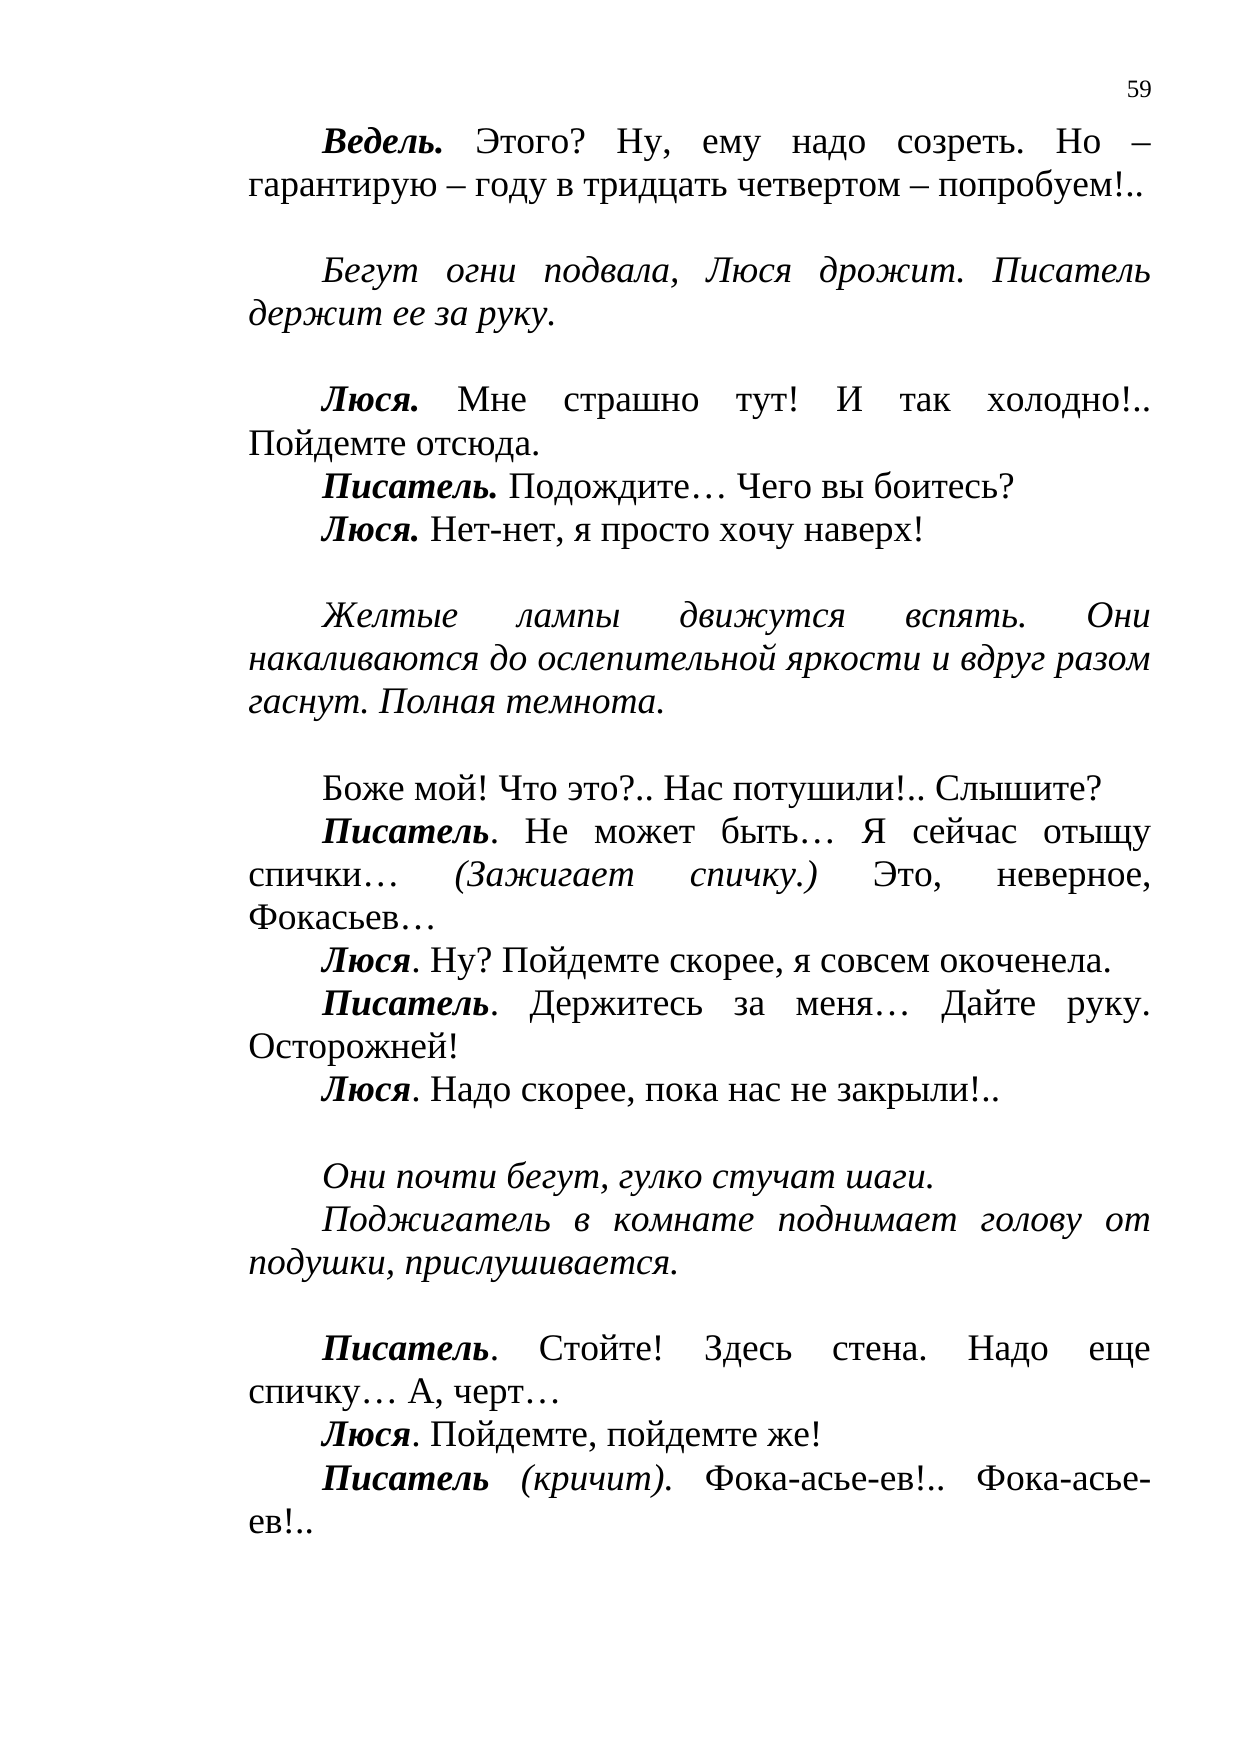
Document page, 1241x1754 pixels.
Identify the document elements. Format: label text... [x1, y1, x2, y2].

text Люся. Нет-нет, я просто хочу наверх! [248, 506, 1152, 549]
text Люся. Ну? Пойдемте скорее, я совсем окоченела. [248, 937, 1152, 981]
text Люся. Мне страшно тут! И так холодно!.. Пойдемте отсюда. [248, 377, 1152, 463]
text Бегут огни подвала, Люся дрожит. Писатель держит ее за руку. [248, 247, 1152, 334]
text Писатель. Подождите… Чего вы боитесь? [248, 463, 1152, 506]
text Люся. Пойдемте, пойдемте же! [248, 1412, 1152, 1455]
text Люся. Надо скорее, пока нас не закрыли!.. [248, 1067, 1152, 1110]
text Ведель. Этого? Ну, ему надо созреть. Но – гарантирую – году в тридцать четвертом – попробуем!.. [248, 118, 1152, 204]
text Писатель (кричит). Фока-асье-ев!.. Фока-асье-ев!.. [248, 1455, 1152, 1541]
text Боже мой! Что это?.. Нас потушили!.. Слышите? [248, 765, 1152, 808]
text Писатель. Держитесь за меня… Дайте руку. Осторожней! [248, 981, 1152, 1067]
text Они почти бегут, гулко стучат шаги. [248, 1153, 1152, 1196]
text Писатель. Стойте! Здесь стена. Надо еще спичку… А, черт… [248, 1326, 1152, 1412]
text Писатель. Не может быть… Я сейчас отыщу спички… (Зажигает спичку.) Это, неверное, Фокасьев… [248, 808, 1152, 937]
text Поджигатель в комнате поднимает голову от подушки, прислушивается. [248, 1196, 1152, 1282]
text Желтые лампы движутся вспять. Они накаливаются до ослепительной яркости и вдруг разом гаснут. Полная темнота. [248, 592, 1152, 722]
